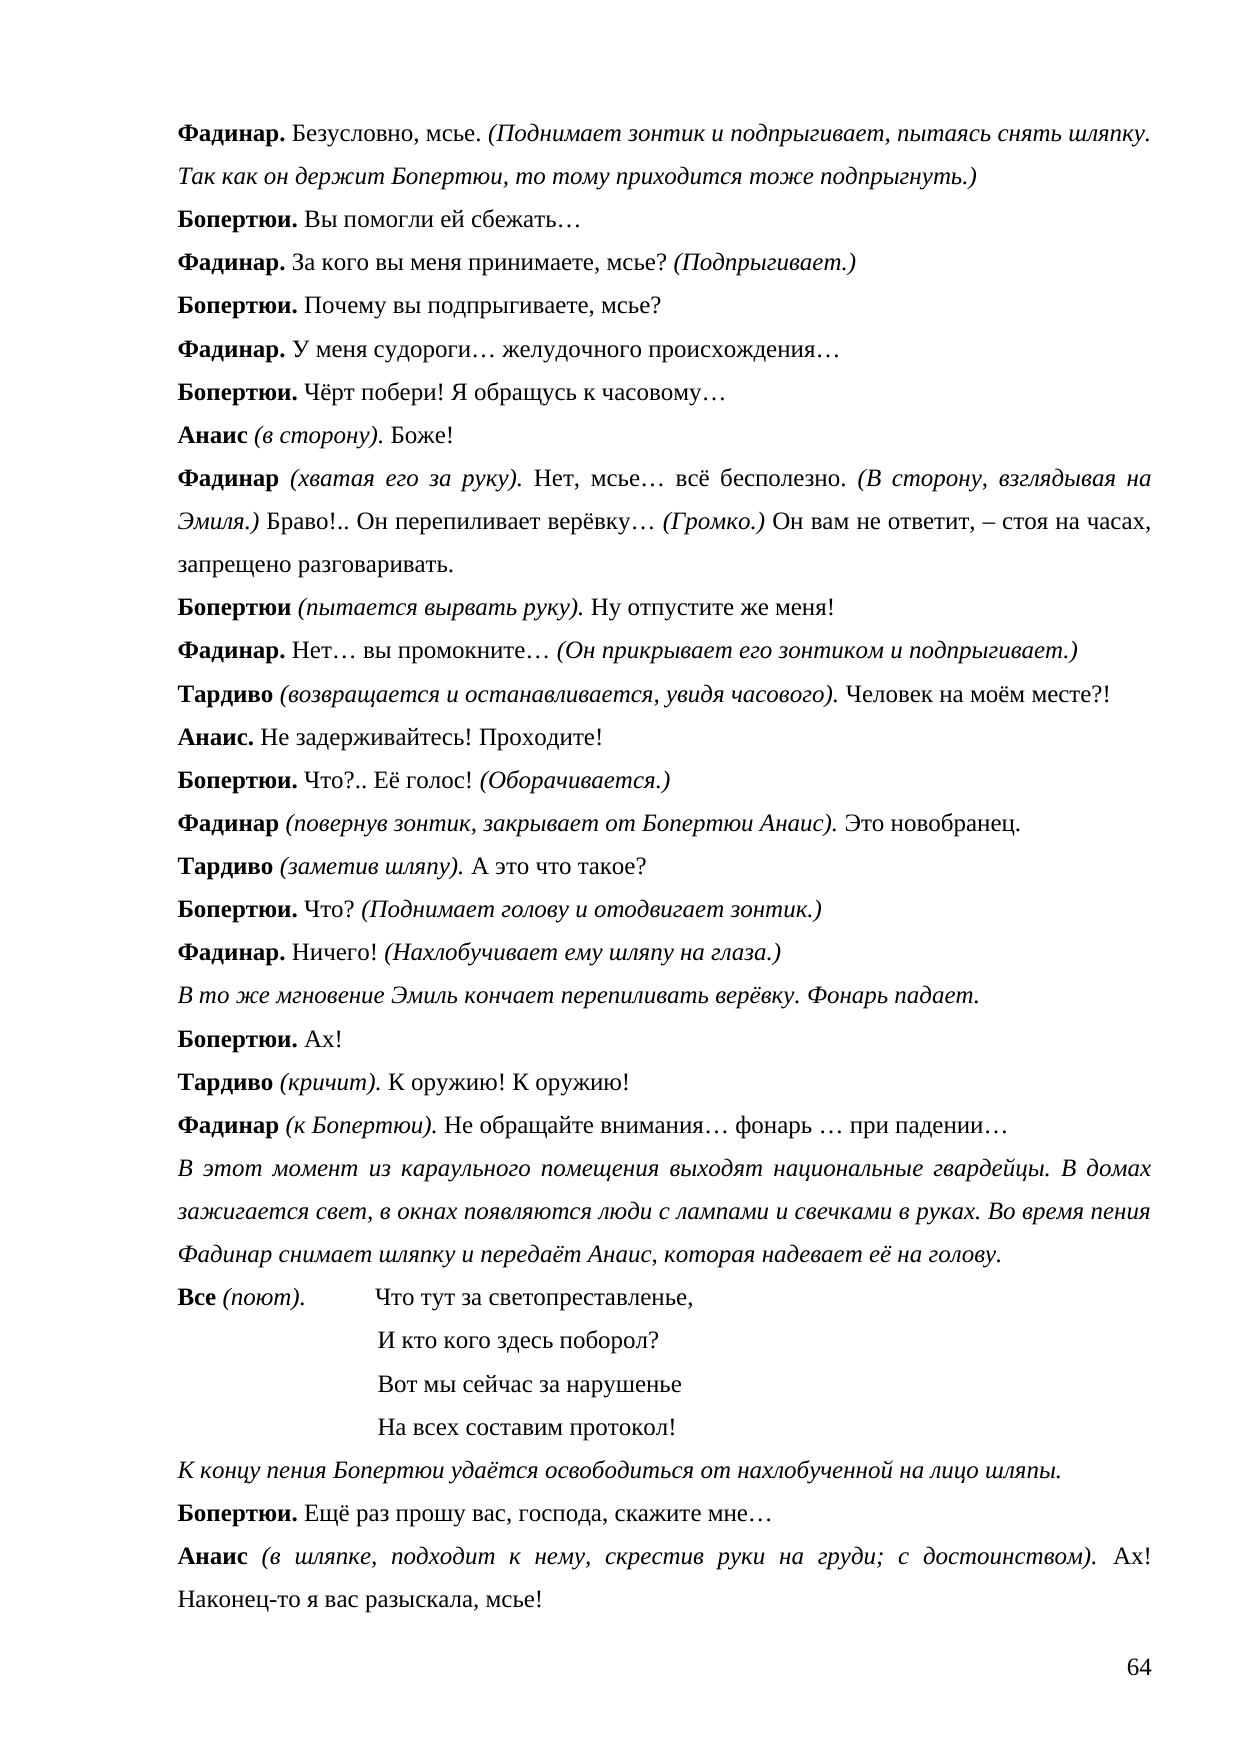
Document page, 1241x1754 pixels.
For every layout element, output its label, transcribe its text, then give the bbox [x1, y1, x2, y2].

text Бопертюи (пытается вырвать руку). Ну отпустите же меня! [177, 592, 1152, 621]
text Бопертюи. Что? (Поднимает голову и отодвигает зонтик.) [177, 894, 1152, 923]
text В то же мгновение Эмиль кончает перепиливать верёвку. Фонарь падает. [177, 981, 1152, 1009]
text Все (поют). Что тут за светопреставленье, [177, 1282, 1152, 1311]
text Бопертюи. Ах! [177, 1024, 1152, 1052]
text Бопертюи. Вы помогли ей сбежать… [177, 204, 1152, 233]
text В этот момент из караульного помещения выходят национальные гвардейцы. В домах зажигается свет, в окнах появляются люди с лампами и свечками в руках. Во время пения Фадинар снимает шляпку и передаёт Анаис, которая надевает её на голову. [177, 1153, 1152, 1268]
text Вот мы сейчас за нарушенье [177, 1369, 1152, 1397]
text Фадинар (хватая его за руку). Нет, мсье… всё бесполезно. (В сторону, взглядывая на Эмиля.) Браво!.. Он перепиливает верёвку… (Громко.) Он вам не ответит, – стоя на часах, запрещено разговаривать. [177, 463, 1152, 578]
text Бопертюи. Чёрт побери! Я обращусь к часовому… [177, 377, 1152, 406]
text Тардиво (возвращается и останавливается, увидя часового). Человек на моём месте?! [177, 679, 1152, 707]
text Бопертюи. Ещё раз прошу вас, господа, скажите мне… [177, 1498, 1152, 1527]
text Фадинар. Нет… вы промокните… (Он прикрывает его зонтиком и подпрыгивает.) [177, 636, 1152, 664]
text Фадинар. За кого вы меня принимаете, мсье? (Подпрыгивает.) [177, 247, 1152, 276]
text Анаис (в шляпке, подходит к нему, скрестив руки на груди; с достоинством). Ах! Наконец-то я вас разыскала, мсье! [177, 1541, 1152, 1613]
text Тардиво (кричит). К оружию! К оружию! [177, 1067, 1152, 1096]
text К концу пения Бопертюи удаётся освободиться от нахлобученной на лицо шляпы. [177, 1455, 1152, 1484]
text Фадинар (к Бопертюи). Не обращайте внимания… фонарь … при падении… [177, 1110, 1152, 1139]
text Анаис (в сторону). Боже! [177, 420, 1152, 449]
text Фадинар (повернув зонтик, закрывает от Бопертюи Анаис). Это новобранец. [177, 808, 1152, 837]
text Анаис. Не задерживайтесь! Проходите! [177, 722, 1152, 751]
text Бопертюи. Что?.. Её голос! (Оборачивается.) [177, 765, 1152, 794]
text Фадинар. Безусловно, мсье. (Поднимает зонтик и подпрыгивает, пытаясь снять шляпку. Так как он держит Бопертюи, то тому приходится тоже подпрыгнуть.) [177, 118, 1152, 190]
text Фадинар. Ничего! (Нахлобучивает ему шляпу на глаза.) [177, 937, 1152, 966]
text На всех составим протокол! [177, 1412, 1152, 1441]
text Бопертюи. Почему вы подпрыгиваете, мсье? [177, 291, 1152, 319]
text Тардиво (заметив шляпу). А это что такое? [177, 851, 1152, 880]
text И кто кого здесь поборол? [177, 1326, 1152, 1354]
text Фадинар. У меня судороги… желудочного происхождения… [177, 334, 1152, 362]
